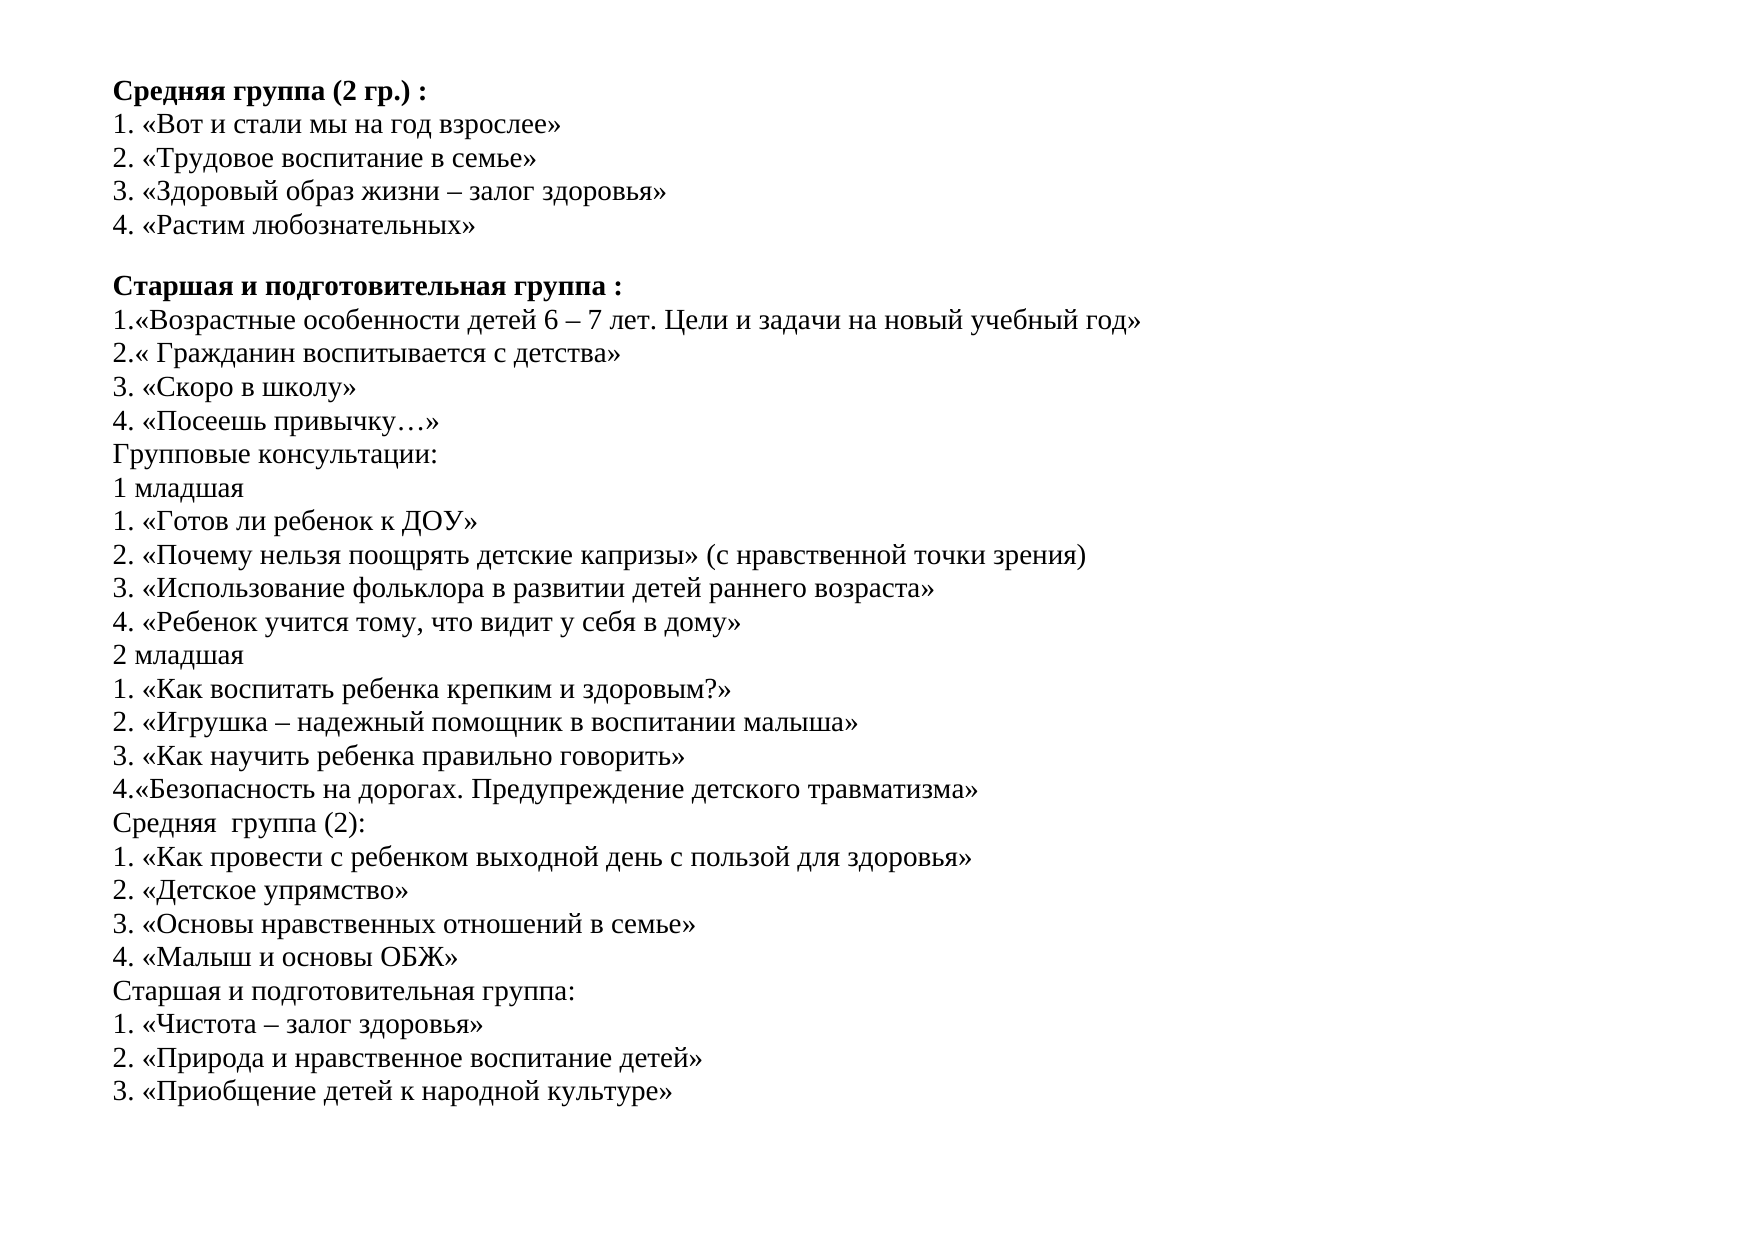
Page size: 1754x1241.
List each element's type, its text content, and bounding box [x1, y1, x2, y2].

text 1. «Как воспитать ребенка крепким и здоровым?» [112, 671, 1642, 704]
text 3. «Приобщение детей к народной культуре» [112, 1073, 1642, 1107]
text 3. «Скоро в школу» [112, 369, 1642, 403]
text Старшая и подготовительная группа: [112, 973, 1642, 1006]
text 2. «Трудовое воспитание в семье» [112, 140, 1642, 173]
text Групповые консультации: [112, 436, 1642, 470]
text 2. «Почему нельзя поощрять детские капризы» (с нравственной точки зрения) [112, 537, 1642, 570]
text 3. «Основы нравственных отношений в семье» [112, 906, 1642, 939]
text 4. «Растим любознательных» [112, 207, 1642, 241]
text 2. «Детское упрямство» [112, 872, 1642, 906]
text Средняя группа (2 гр.) : [112, 73, 1642, 106]
text 4.«Безопасность на дорогах. Предупреждение детского травматизма» [112, 772, 1642, 805]
text Средняя группа (2): [112, 805, 1642, 839]
text 3. «Использование фольклора в развитии детей раннего возраста» [112, 570, 1642, 604]
text 4. «Малыш и основы ОБЖ» [112, 939, 1642, 973]
text 3. «Как научить ребенка правильно говорить» [112, 738, 1642, 772]
text 2. «Природа и нравственное воспитание детей» [112, 1040, 1642, 1073]
text 1. «Готов ли ребенок к ДОУ» [112, 503, 1642, 537]
text 2 младшая [112, 637, 1642, 671]
text 1.«Возрастные особенности детей 6 – 7 лет. Цели и задачи на новый учебный год» [112, 302, 1642, 336]
text Старшая и подготовительная группа : [112, 268, 1642, 302]
text 3. «Здоровый образ жизни – залог здоровья» [112, 173, 1642, 207]
text 1 младшая [112, 470, 1642, 503]
text 4. «Посеешь привычку…» [112, 403, 1642, 436]
text 1. «Как провести с ребенком выходной день с пользой для здоровья» [112, 839, 1642, 872]
text 2.« Гражданин воспитывается с детства» [112, 336, 1642, 369]
text 4. «Ребенок учится тому, что видит у себя в дому» [112, 604, 1642, 637]
text 1. «Вот и стали мы на год взрослее» [112, 106, 1642, 140]
text 2. «Игрушка – надежный помощник в воспитании малыша» [112, 704, 1642, 738]
text 1. «Чистота – залог здоровья» [112, 1006, 1642, 1040]
